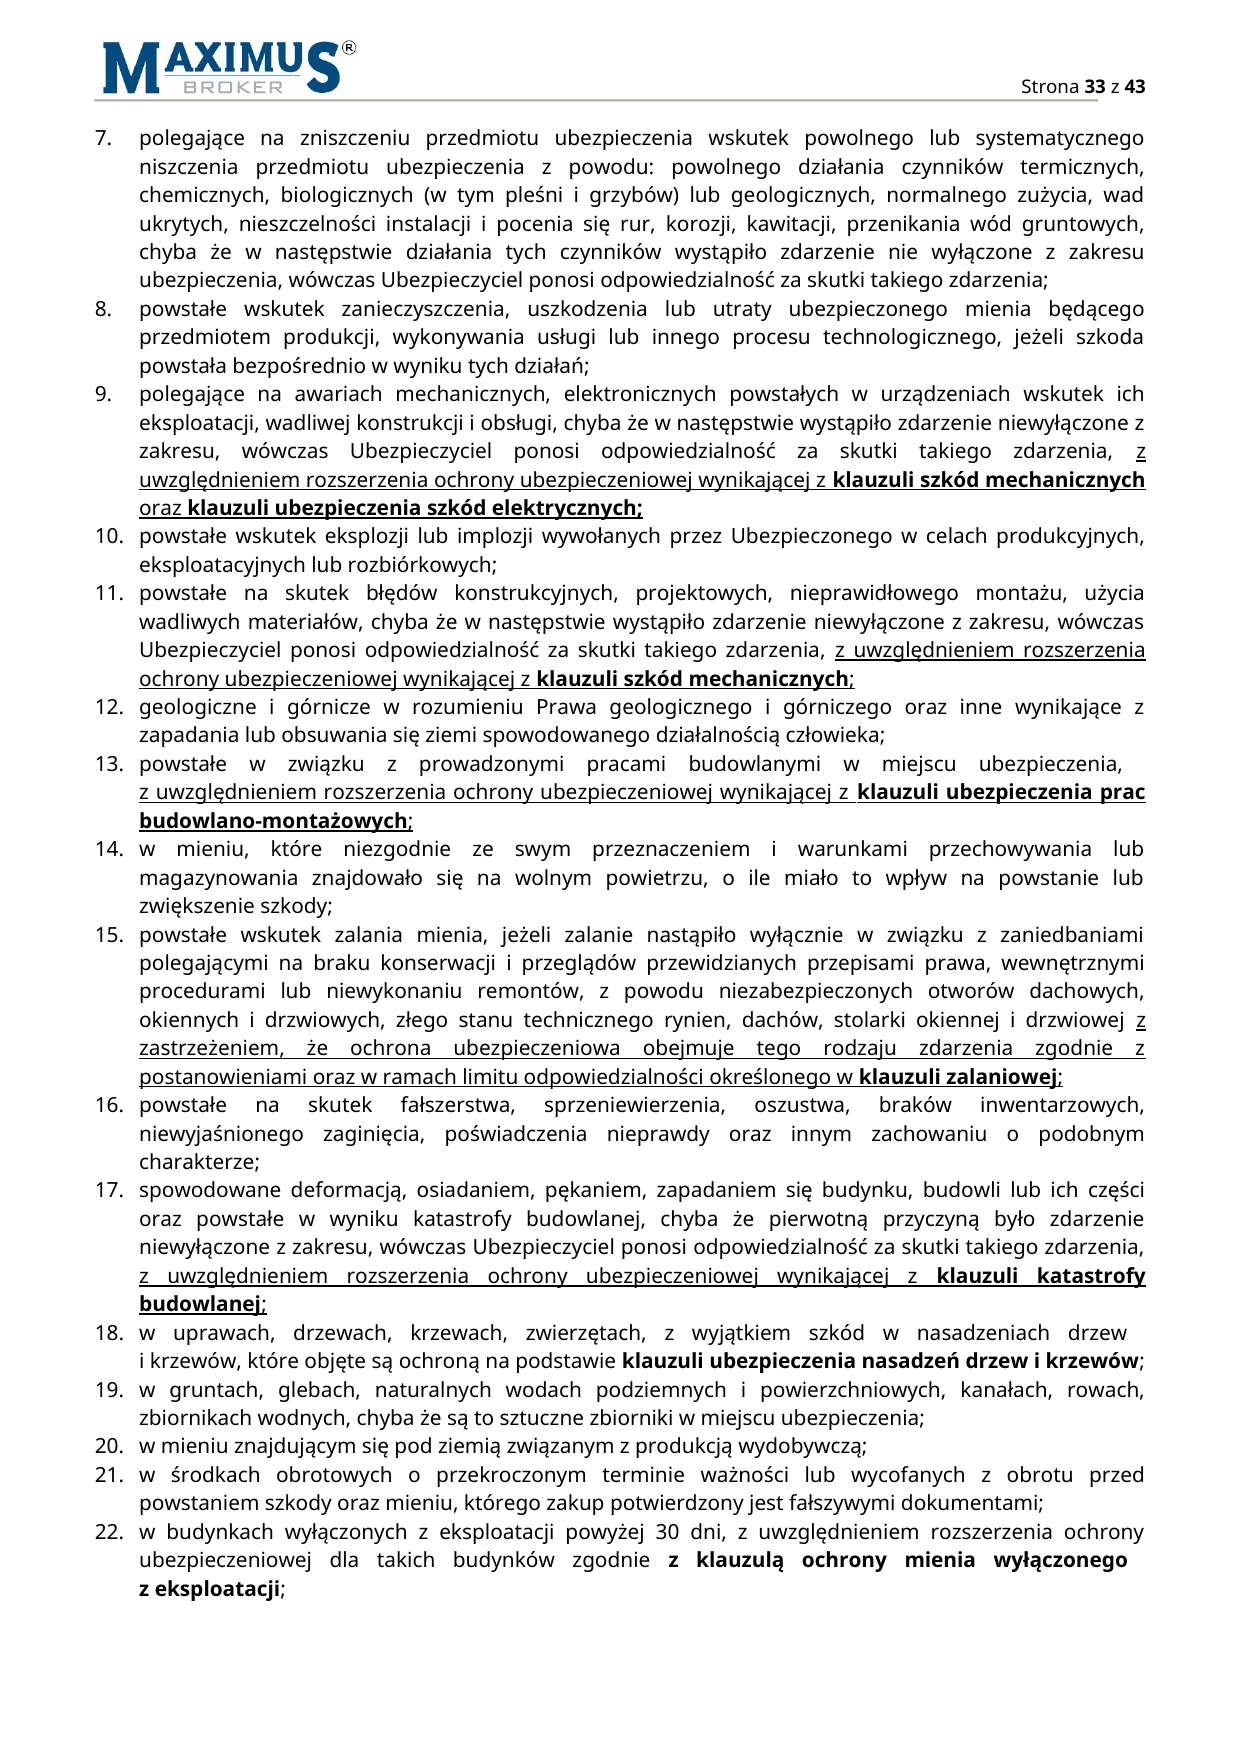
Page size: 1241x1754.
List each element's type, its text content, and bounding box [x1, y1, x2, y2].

picture [97, 36, 362, 98]
list powstałe na skutek błędów konstrukcyjnych, projektowych, nieprawidłowego montażu, użycia wadliwych materiałów, chyba że w następstwie wystąpiło zdarzenie niewyłączone z zakresu, wówczas Ubezpieczyciel ponosi odpowiedzialność za skutki takiego zdarzenia, z uwzględnieniem rozszerzenia ochrony ubezpieczeniowej wynikającej z klauzuli szkód mechanicznych; [94, 578, 1146, 692]
list polegające na zniszczeniu przedmiotu ubezpieczenia wskutek powolnego lub systematycznego niszczenia przedmiotu ubezpieczenia z powodu: powolnego działania czynników termicznych, chemicznych, biologicznych (w tym pleśni i grzybów) lub geologicznych, normalnego zużycia, wad ukrytych, nieszczelności instalacji i pocenia się rur, korozji, kawitacji, przenikania wód gruntowych, chyba że w następstwie działania tych czynników wystąpiło zdarzenie nie wyłączone z zakresu ubezpieczenia, wówczas Ubezpieczyciel ponosi odpowiedzialność za skutki takiego zdarzenia; [94, 123, 1146, 294]
list w mieniu, które niezgodnie ze swym przeznaczeniem i warunkami przechowywania lub magazynowania znajdowało się na wolnym powietrzu, o ile miało to wpływ na powstanie lub zwiększenie szkody; [94, 834, 1146, 920]
list powstałe wskutek zanieczyszczenia, uszkodzenia lub utraty ubezpieczonego mienia będącego przedmiotem produkcji, wykonywania usługi lub innego procesu technologicznego, jeżeli szkoda powstała bezpośrednio w wyniku tych działań; [94, 294, 1146, 379]
list w uprawach, drzewach, krzewach, zwierzętach, z wyjątkiem szkód w nasadzeniach drzew i krzewów, które objęte są ochroną na podstawie klauzuli ubezpieczenia nasadzeń drzew i krzewów; [94, 1318, 1146, 1375]
list polegające na awariach mechanicznych, elektronicznych powstałych w urządzeniach wskutek ich eksploatacji, wadliwej konstrukcji i obsługi, chyba że w następstwie wystąpiło zdarzenie niewyłączone z zakresu, wówczas Ubezpieczyciel ponosi odpowiedzialność za skutki takiego zdarzenia, z uwzględnieniem rozszerzenia ochrony ubezpieczeniowej wynikającej z klauzuli szkód mechanicznych oraz klauzuli ubezpieczenia szkód elektrycznych; [94, 379, 1146, 522]
list powstałe w związku z prowadzonymi pracami budowlanymi w miejscu ubezpieczenia, z uwzględnieniem rozszerzenia ochrony ubezpieczeniowej wynikającej z klauzuli ubezpieczenia prac budowlano-montażowych; [94, 749, 1146, 834]
list spowodowane deformacją, osiadaniem, pękaniem, zapadaniem się budynku, budowli lub ich części oraz powstałe w wyniku katastrofy budowlanej, chyba że pierwotną przyczyną było zdarzenie niewyłączone z zakresu, wówczas Ubezpieczyciel ponosi odpowiedzialność za skutki takiego zdarzenia, z uwzględnieniem rozszerzenia ochrony ubezpieczeniowej wynikającej z klauzuli katastrofy budowlanej; [94, 1176, 1146, 1318]
list powstałe na skutek fałszerstwa, sprzeniewierzenia, oszustwa, braków inwentarzowych, niewyjaśnionego zaginięcia, poświadczenia nieprawdy oraz innym zachowaniu o podobnym charakterze; [94, 1090, 1146, 1176]
list w mieniu znajdującym się pod ziemią związanym z produkcją wydobywczą; [94, 1432, 1146, 1460]
list w budynkach wyłączonych z eksploatacji powyżej 30 dni, z uwzględnieniem rozszerzenia ochrony ubezpieczeniowej dla takich budynków zgodnie z klauzulą ochrony mienia wyłączonego z eksploatacji; [94, 1517, 1146, 1602]
list w środkach obrotowych o przekroczonym terminie ważności lub wycofanych z obrotu przed powstaniem szkody oraz mieniu, którego zakup potwierdzony jest fałszywymi dokumentami; [94, 1460, 1146, 1517]
list powstałe wskutek eksplozji lub implozji wywołanych przez Ubezpieczonego w celach produkcyjnych, eksploatacyjnych lub rozbiórkowych; [94, 522, 1146, 578]
list w gruntach, glebach, naturalnych wodach podziemnych i powierzchniowych, kanałach, rowach, zbiornikach wodnych, chyba że są to sztuczne zbiorniki w miejscu ubezpieczenia; [94, 1375, 1146, 1432]
list powstałe wskutek zalania mienia, jeżeli zalanie nastąpiło wyłącznie w związku z zaniedbaniami polegającymi na braku konserwacji i przeglądów przewidzianych przepisami prawa, wewnętrznymi procedurami lub niewykonaniu remontów, z powodu niezabezpieczonych otworów dachowych, okiennych i drzwiowych, złego stanu technicznego rynien, dachów, stolarki okiennej i drzwiowej z zastrzeżeniem, że ochrona ubezpieczeniowa obejmuje tego rodzaju zdarzenia zgodnie z postanowieniami oraz w ramach limitu odpowiedzialności określonego w klauzuli zalaniowej; [94, 920, 1146, 1090]
list geologiczne i górnicze w rozumieniu Prawa geologicznego i górniczego oraz inne wynikające z zapadania lub obsuwania się ziemi spowodowanego działalnością człowieka; [94, 692, 1146, 749]
